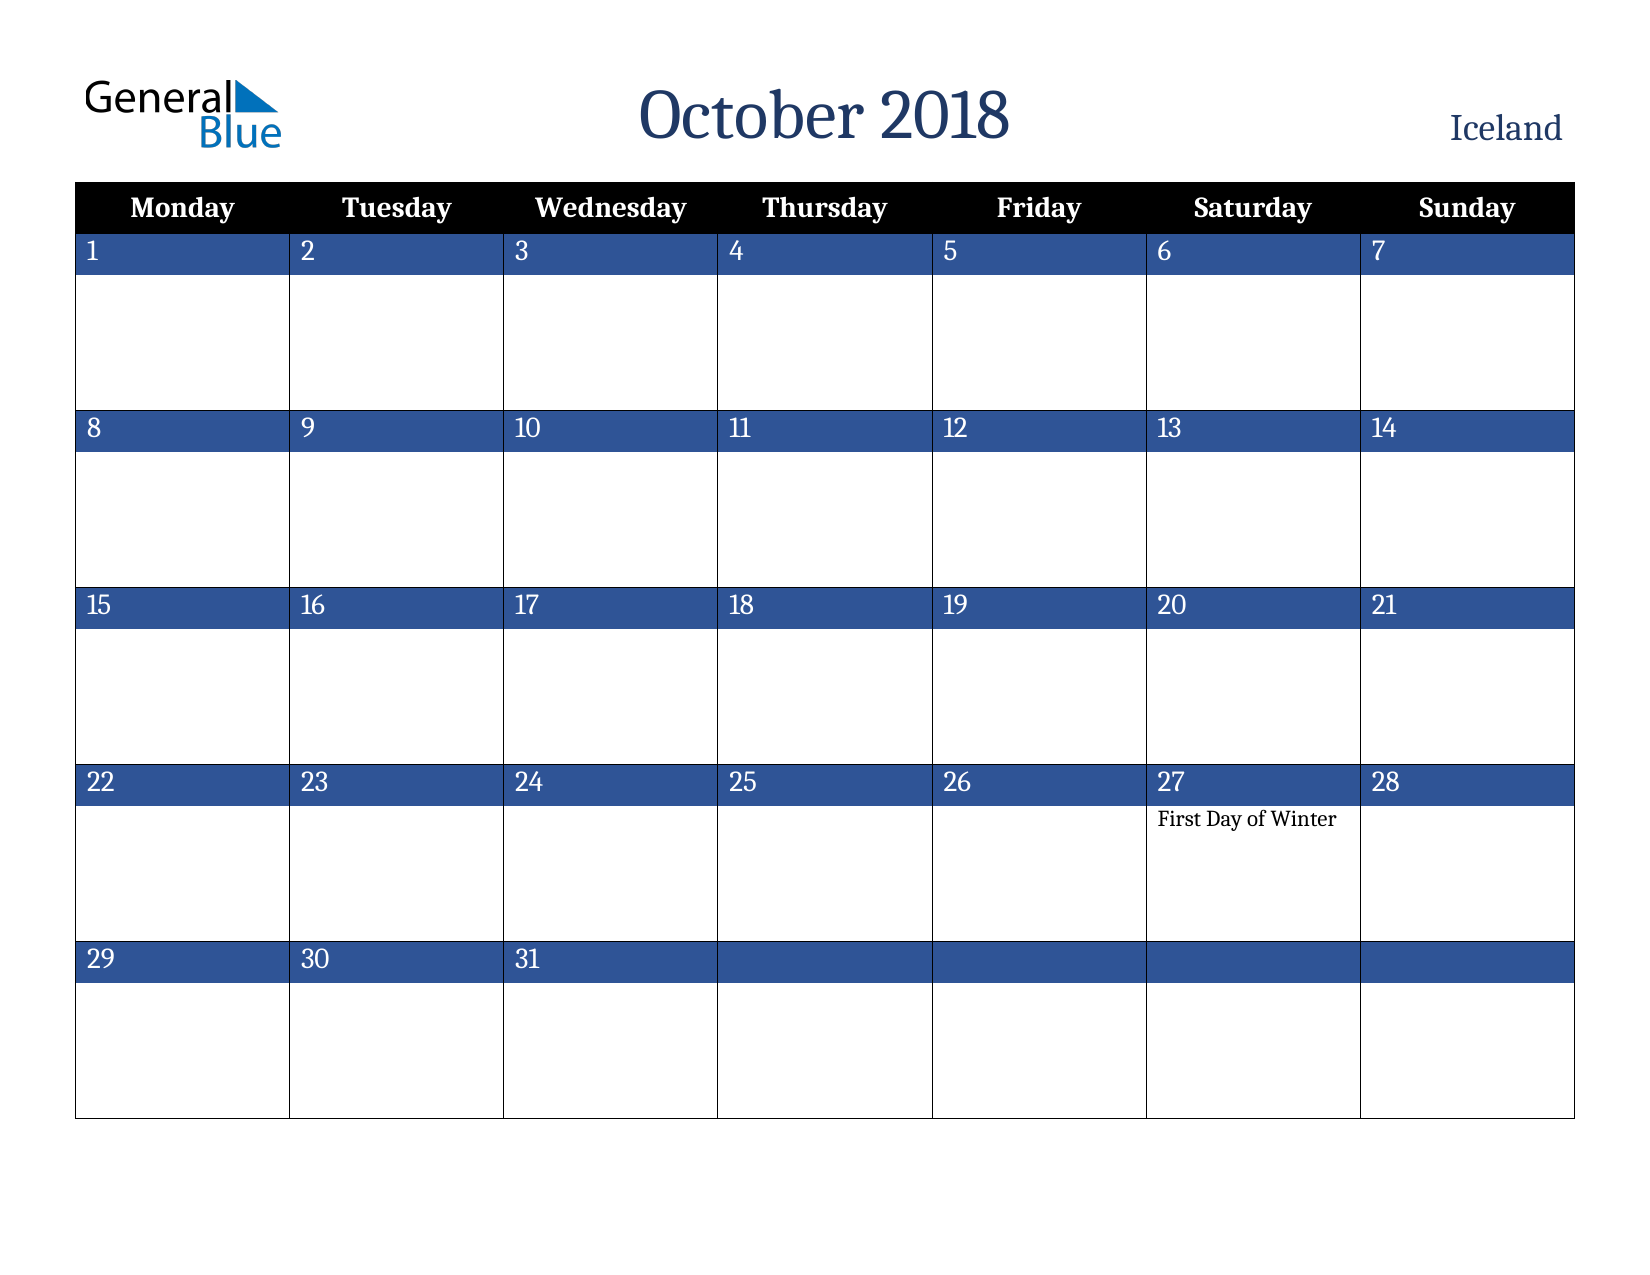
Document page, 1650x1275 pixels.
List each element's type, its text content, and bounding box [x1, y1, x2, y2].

table_cell [718, 806, 932, 941]
table_cell [933, 275, 1146, 410]
table_cell [1361, 452, 1574, 587]
table_cell 7 [1361, 234, 1574, 275]
table_cell [1147, 275, 1360, 410]
table_cell 24 [504, 765, 717, 806]
table_cell 6 [1147, 234, 1360, 275]
table_cell [290, 806, 503, 941]
table_cell 22 [76, 765, 289, 806]
table_cell [933, 629, 1146, 764]
table_cell [718, 983, 932, 1118]
table_cell Saturday [1147, 183, 1360, 233]
table_cell [290, 629, 503, 764]
table_cell 4 [718, 234, 932, 275]
table_cell 8 [76, 411, 289, 452]
table_cell [1147, 452, 1360, 587]
table_cell 31 [504, 942, 717, 983]
table_cell 26 [933, 765, 1146, 806]
table_cell 2 [290, 234, 503, 275]
table_cell Monday [76, 183, 289, 233]
table_cell 11 [718, 411, 932, 452]
table_cell [933, 942, 1146, 983]
table_cell [1147, 983, 1360, 1118]
table_cell 13 [1147, 411, 1360, 452]
table_header Iceland [1146, 75, 1574, 182]
table_cell [718, 452, 932, 587]
table_cell Sunday [1361, 183, 1574, 233]
table_cell [504, 806, 717, 941]
table_header October 2018 [504, 75, 1146, 182]
table_cell 16 [290, 588, 503, 629]
table_cell [504, 452, 717, 587]
table_cell 10 [504, 411, 717, 452]
table_cell [1361, 942, 1574, 983]
table_cell [718, 942, 932, 983]
table_cell 5 [933, 234, 1146, 275]
table_cell [1361, 275, 1574, 410]
table_cell [718, 275, 932, 410]
table_cell [76, 629, 289, 764]
table_cell 9 [290, 411, 503, 452]
table_cell [1361, 806, 1574, 941]
table_cell [290, 983, 503, 1118]
table_cell [718, 629, 932, 764]
table_cell 20 [1147, 588, 1360, 629]
table_cell 3 [504, 234, 717, 275]
table_cell 27 [1147, 765, 1360, 806]
table_cell [76, 452, 289, 587]
table_cell [290, 275, 503, 410]
table_cell 19 [933, 588, 1146, 629]
table_cell 29 [76, 942, 289, 983]
table_cell 14 [1361, 411, 1574, 452]
table_cell [1361, 983, 1574, 1118]
table_cell [1147, 942, 1360, 983]
table_cell Thursday [718, 183, 932, 233]
table_cell [1147, 629, 1360, 764]
table_cell [933, 452, 1146, 587]
table_cell 28 [1361, 765, 1574, 806]
table_cell 30 [290, 942, 503, 983]
table_cell Wednesday [504, 183, 717, 233]
table_cell 18 [718, 588, 932, 629]
table_cell [76, 983, 289, 1118]
table_cell [290, 452, 503, 587]
table_cell 17 [504, 588, 717, 629]
table_cell 15 [76, 588, 289, 629]
table_cell 21 [1361, 588, 1574, 629]
picture [86, 80, 281, 148]
table_cell Friday [933, 183, 1146, 233]
table_cell [933, 983, 1146, 1118]
table_cell [933, 806, 1146, 941]
table_cell 12 [933, 411, 1146, 452]
table_header [76, 75, 503, 182]
table_cell [504, 983, 717, 1118]
table_cell [1361, 629, 1574, 764]
table_cell [76, 806, 289, 941]
table_cell 1 [76, 234, 289, 275]
table_cell [504, 275, 717, 410]
table_cell First Day of Winter [1147, 806, 1360, 941]
table_cell [76, 275, 289, 410]
table_cell [504, 629, 717, 764]
table_cell Tuesday [290, 183, 503, 233]
table_cell 25 [718, 765, 932, 806]
table_cell 23 [290, 765, 503, 806]
